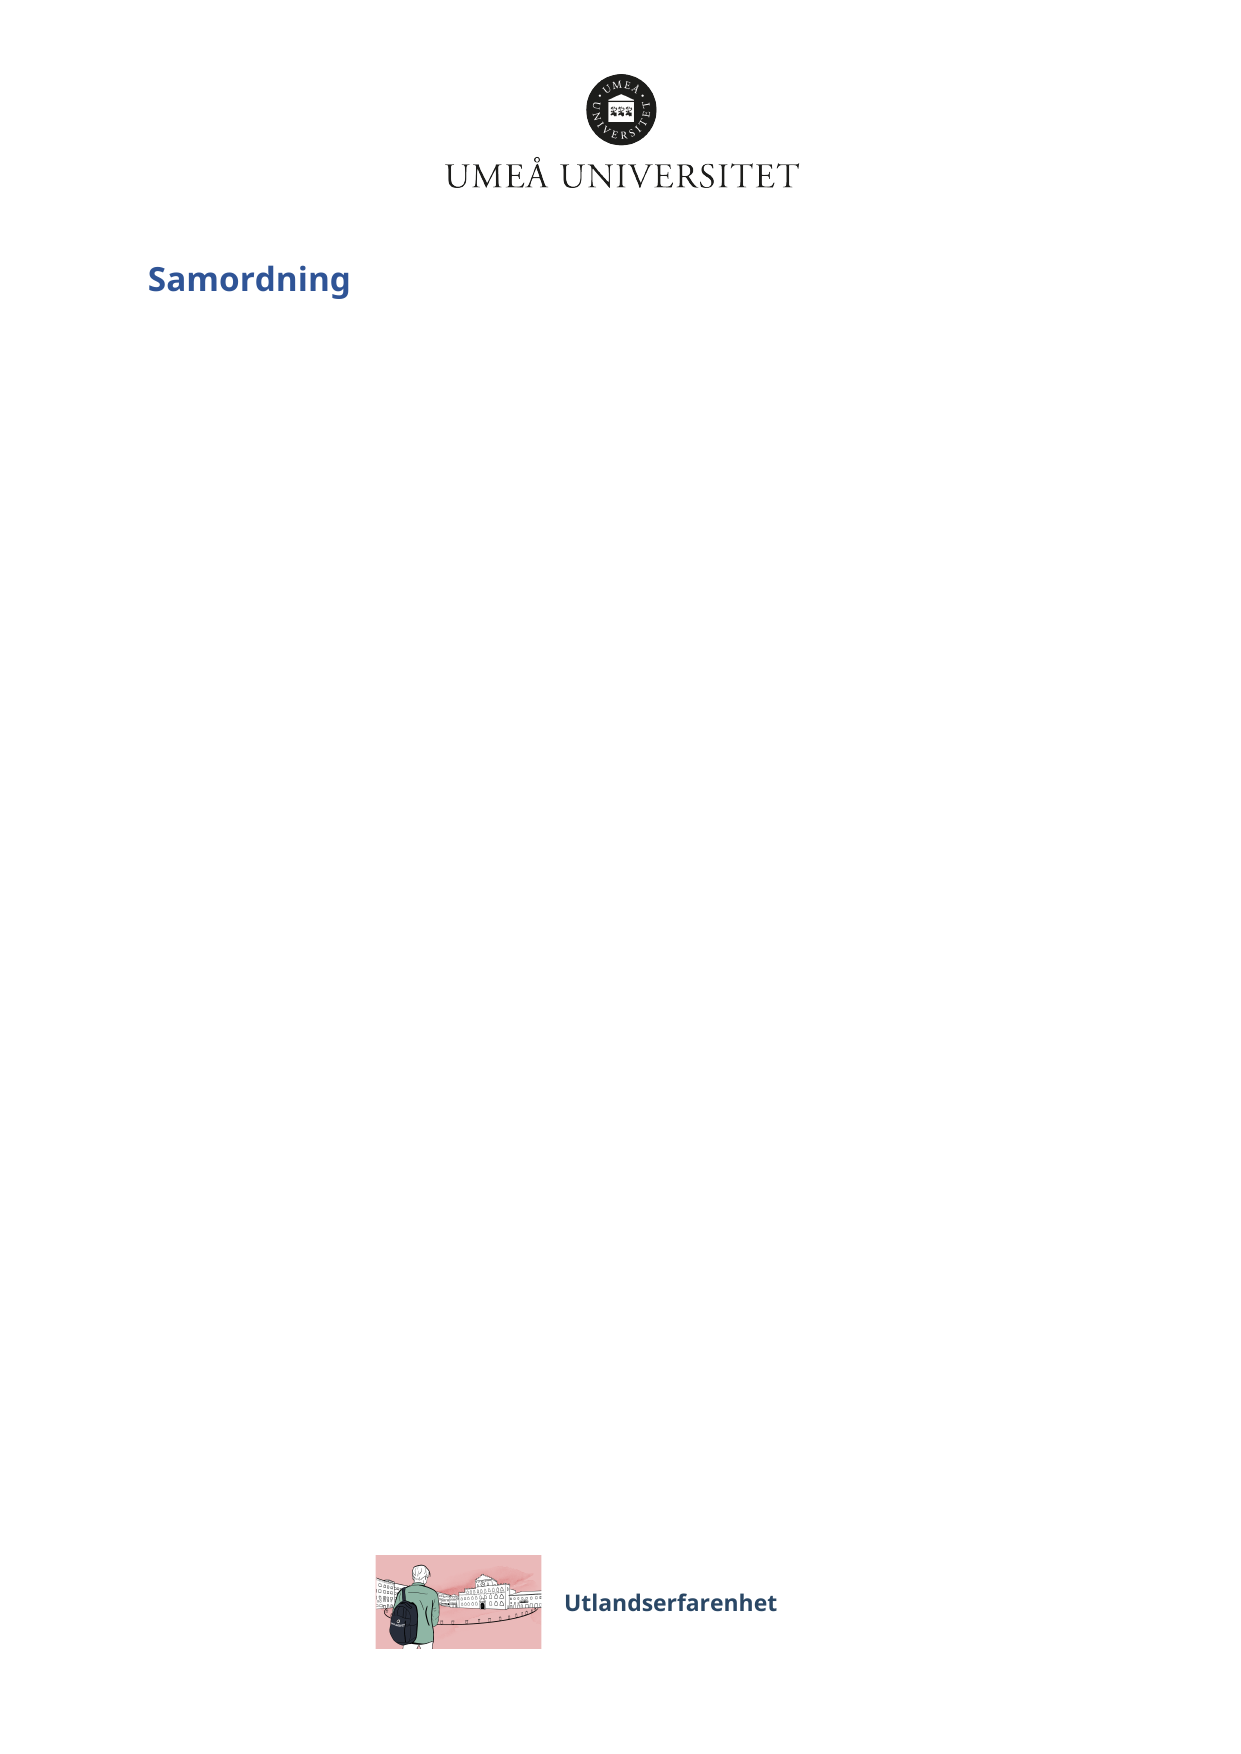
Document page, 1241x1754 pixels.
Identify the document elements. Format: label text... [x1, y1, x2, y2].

subtitle Samordning [148, 256, 1093, 301]
picture [443, 73, 802, 194]
picture [375, 1555, 542, 1649]
